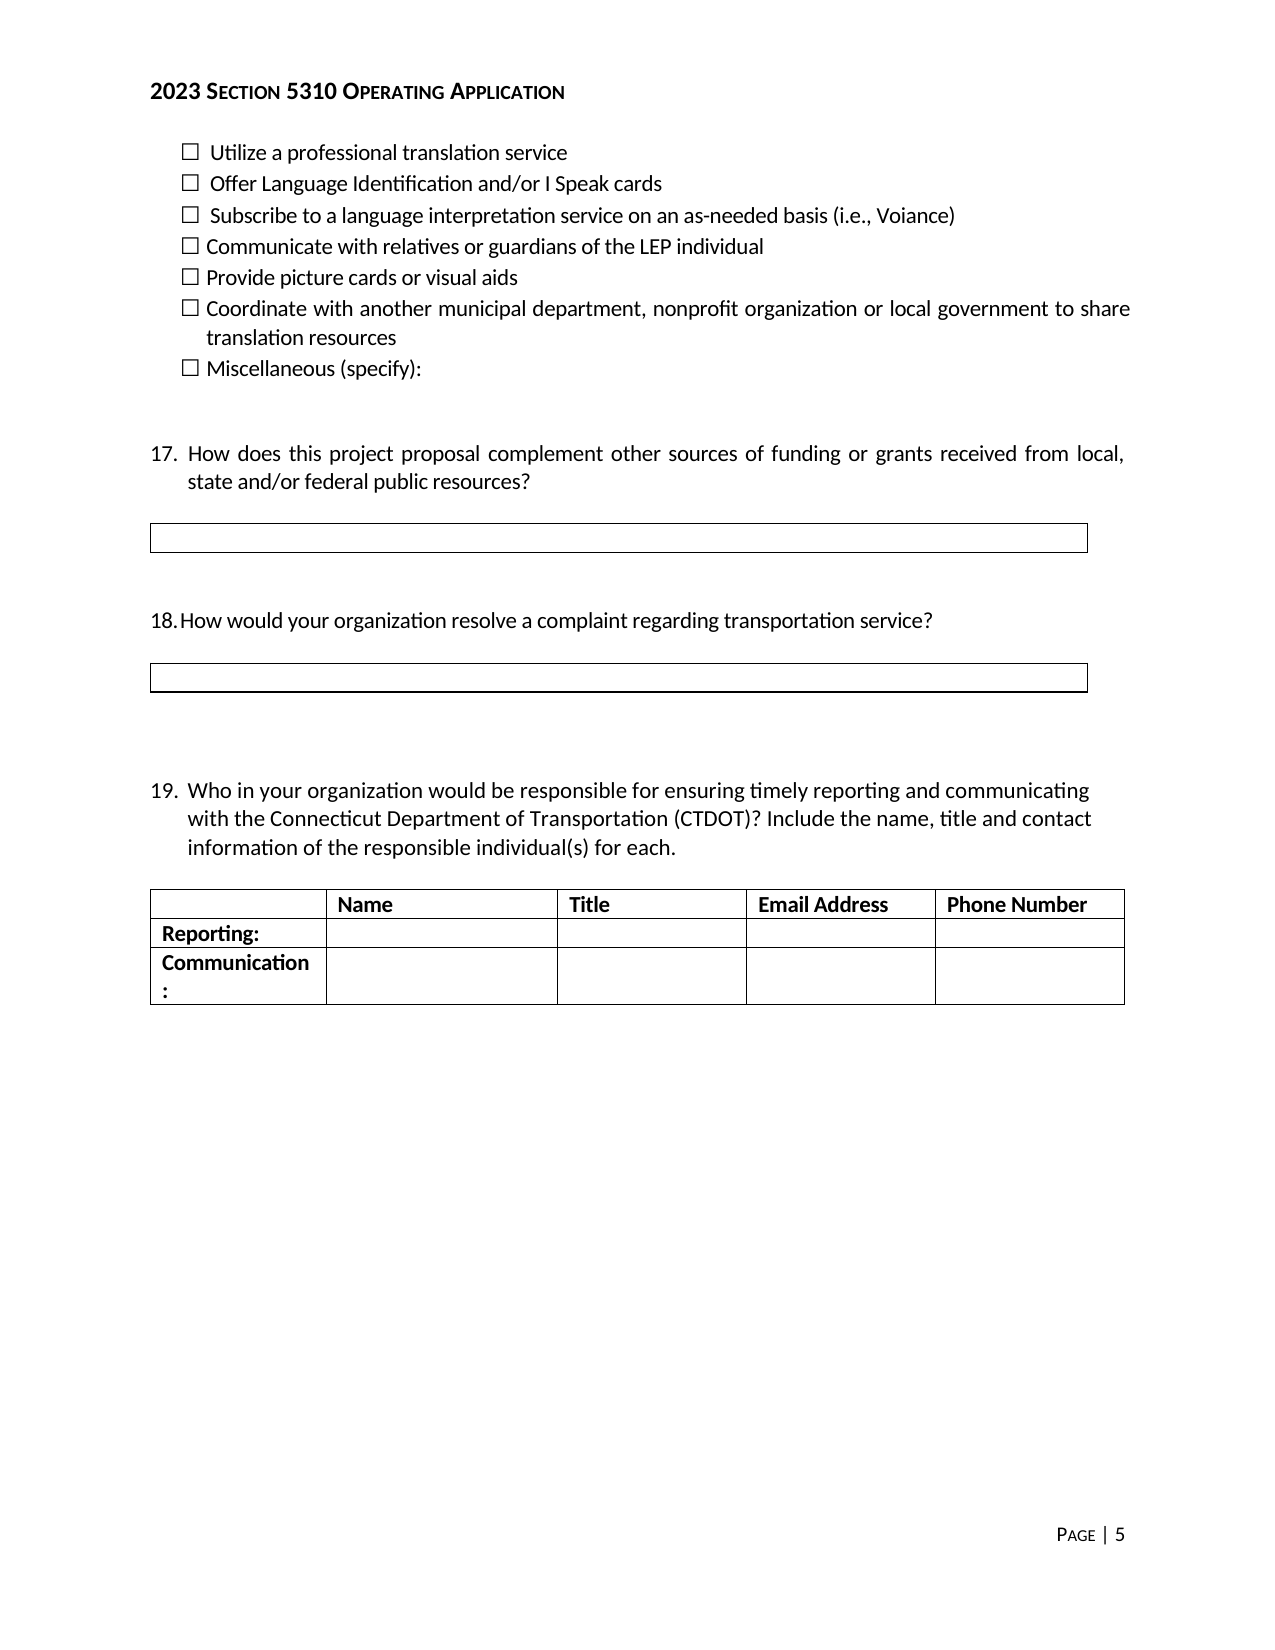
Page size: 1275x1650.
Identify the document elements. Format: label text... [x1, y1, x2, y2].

table_header [151, 664, 1087, 691]
list Who in your organization would be responsible for ensuring timely reporting and communicating with the Connecticut Department of Transportation (CTDOT)? Include the name, title and contact information of the responsible individual(s) for each. [150, 777, 1125, 861]
list How does this project proposal complement other sources of funding or grants received from local, state and/or federal public resources? [150, 439, 1125, 495]
table_header Email Address [747, 890, 935, 918]
table_cell [936, 919, 1124, 947]
table_header [151, 890, 326, 918]
table_cell [327, 919, 557, 947]
table_cell [327, 948, 557, 1004]
table_cell Offer Language Identification and/or I Speak cards Subscribe to a language interpretation service on an as-needed basis (i.e., Voiance) [169, 167, 1143, 230]
table_cell [936, 948, 1124, 1004]
table_cell [558, 948, 746, 1004]
table_cell [747, 919, 935, 947]
table_cell Communicate with relatives or guardians of the LEP individual Provide picture cards or visual aids Coordinate with another municipal department, nonprofit organization or local government to share translation resources Miscellaneous (specify): [169, 230, 1143, 383]
table_cell Reporting: [151, 919, 326, 947]
table_header [151, 524, 1087, 552]
table_header Name [327, 890, 557, 918]
table_cell Utilize a professional translation service [169, 136, 1143, 167]
table_cell [747, 948, 935, 1004]
table_header Phone Number [936, 890, 1124, 918]
list How would your organization resolve a complaint regarding transportation service? [150, 606, 1125, 634]
table_cell [558, 919, 746, 947]
table_header Title [558, 890, 746, 918]
table_cell Communication: [151, 948, 326, 1004]
